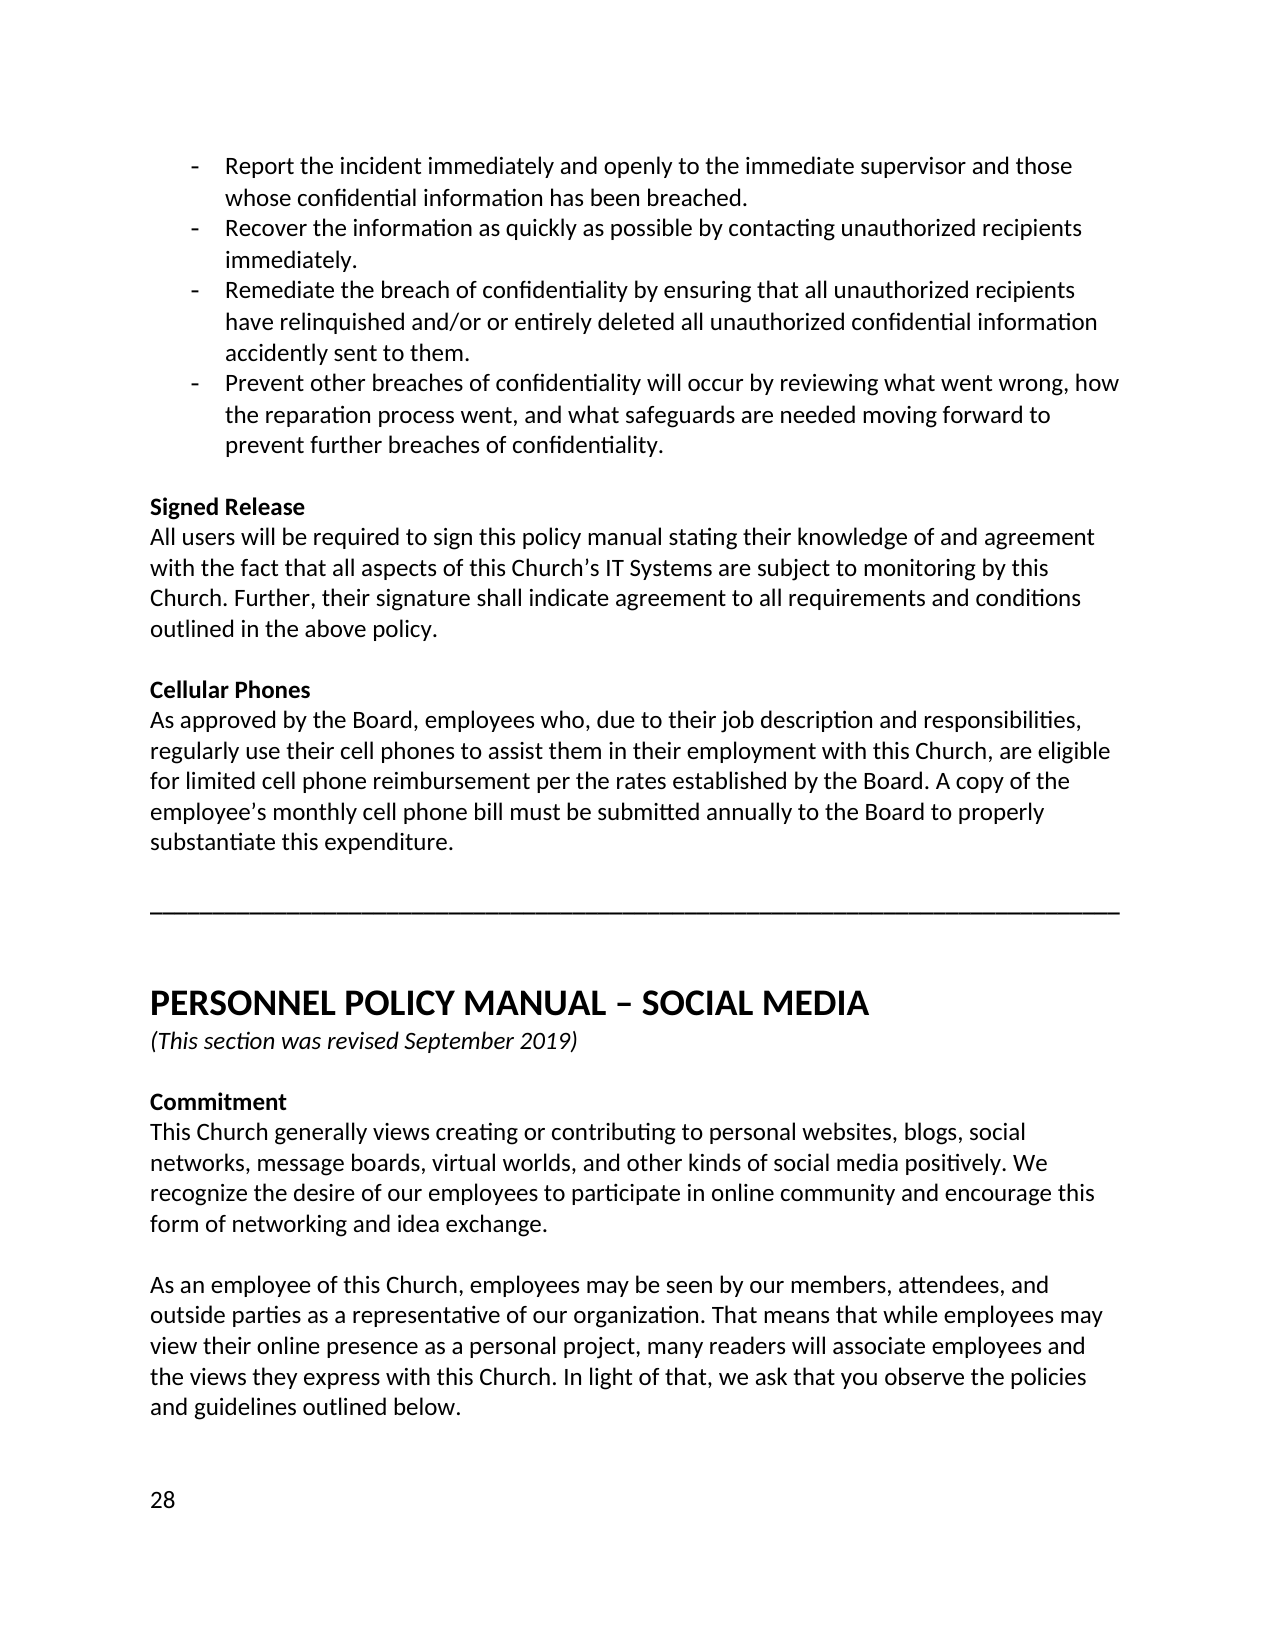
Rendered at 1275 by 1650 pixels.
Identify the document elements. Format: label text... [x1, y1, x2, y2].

text As approved by the Board, employees who, due to their job description and responsibilities, regularly use their cell phones to assist them in their employment with this Church, are eligible for limited cell phone reimbursement per the rates established by the Board. A copy of the employee’s monthly cell phone bill must be submitted annually to the Board to properly substantiate this expenditure. [150, 704, 1125, 857]
text Signed Release [150, 491, 1125, 521]
text Cellular Phones [150, 674, 1125, 704]
text ______________________________________________________________________________ [150, 887, 1125, 918]
list Remediate the breach of confidentiality by ensuring that all unauthorized recipients have relinquished and/or or entirely deleted all unauthorized confidential information accidently sent to them. [187, 274, 1125, 367]
text (This section was revised September 2019) [150, 1025, 1125, 1055]
list Report the incident immediately and openly to the immediate supervisor and those whose confidential information has been breached. [187, 150, 1125, 212]
text Commitment [150, 1086, 1125, 1116]
text All users will be required to sign this policy manual stating their knowledge of and agreement with the fact that all aspects of this Church’s IT Systems are subject to monitoring by this Church. Further, their signature shall indicate agreement to all requirements and conditions outlined in the above policy. [150, 521, 1125, 643]
text This Church generally views creating or contributing to personal websites, blogs, social networks, message boards, virtual worlds, and other kinds of social media positively. We recognize the desire of our employees to participate in online community and encourage this form of networking and idea exchange. [150, 1116, 1125, 1238]
list Prevent other breaches of confidentiality will occur by reviewing what went wrong, how the reparation process went, and what safeguards are needed moving forward to prevent further breaches of confidentiality. [187, 367, 1125, 460]
list Recover the information as quickly as possible by contacting unauthorized recipients immediately. [187, 212, 1125, 274]
text As an employee of this Church, employees may be seen by our members, attendees, and outside parties as a representative of our organization. That means that while employees may view their online presence as a personal project, many readers will associate employees and the views they express with this Church. In light of that, we ask that you observe the policies and guidelines outlined below. [150, 1269, 1125, 1422]
text PERSONNEL POLICY MANUAL – SOCIAL MEDIA [150, 979, 1125, 1025]
